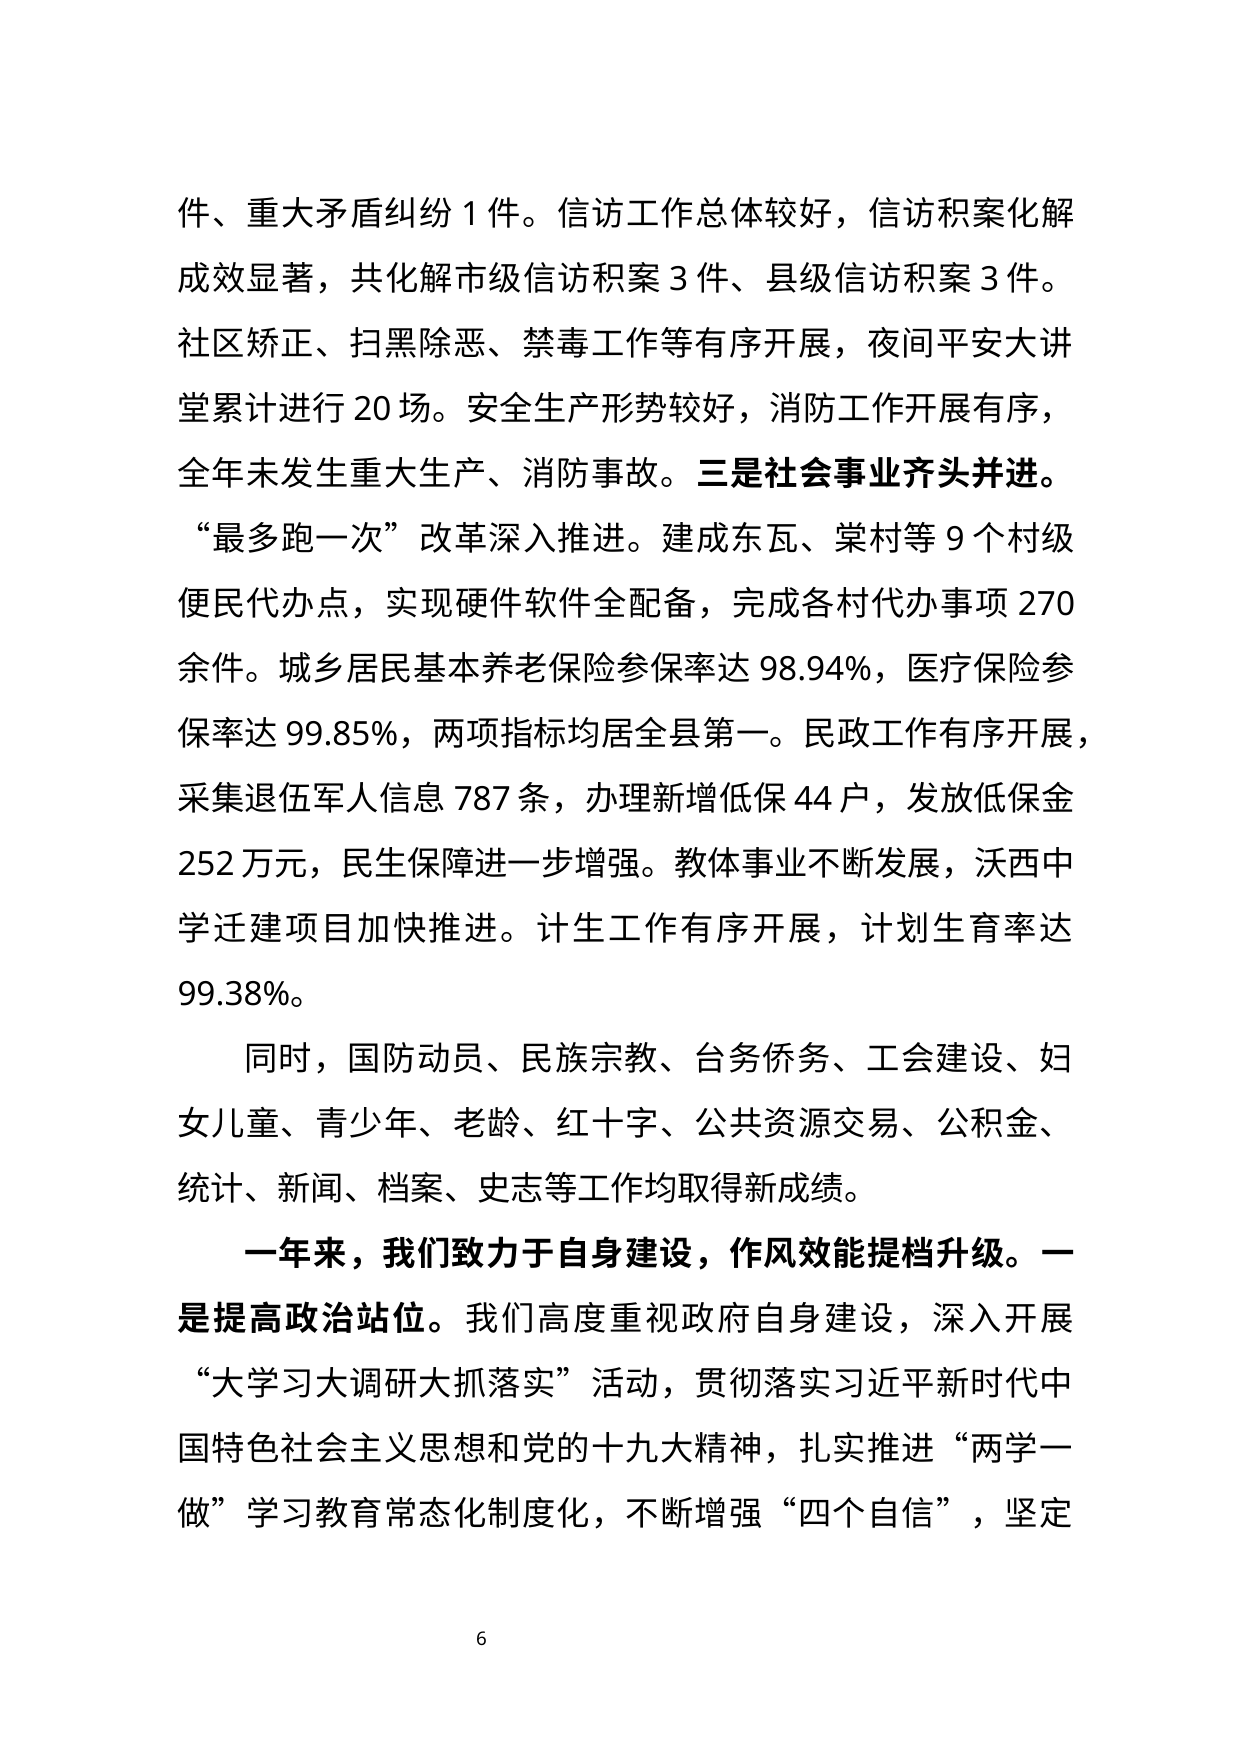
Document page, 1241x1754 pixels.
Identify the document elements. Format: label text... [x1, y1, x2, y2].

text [177, 178, 1075, 1023]
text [177, 1218, 1075, 1543]
text 同时，国防动员、民族宗教、台务侨务、工会建设、妇女儿童、青少年、老龄、红十字、公共资源交易、公积金、统计、新闻、档案、史志等工作均取得新成绩。 [177, 1023, 1075, 1218]
